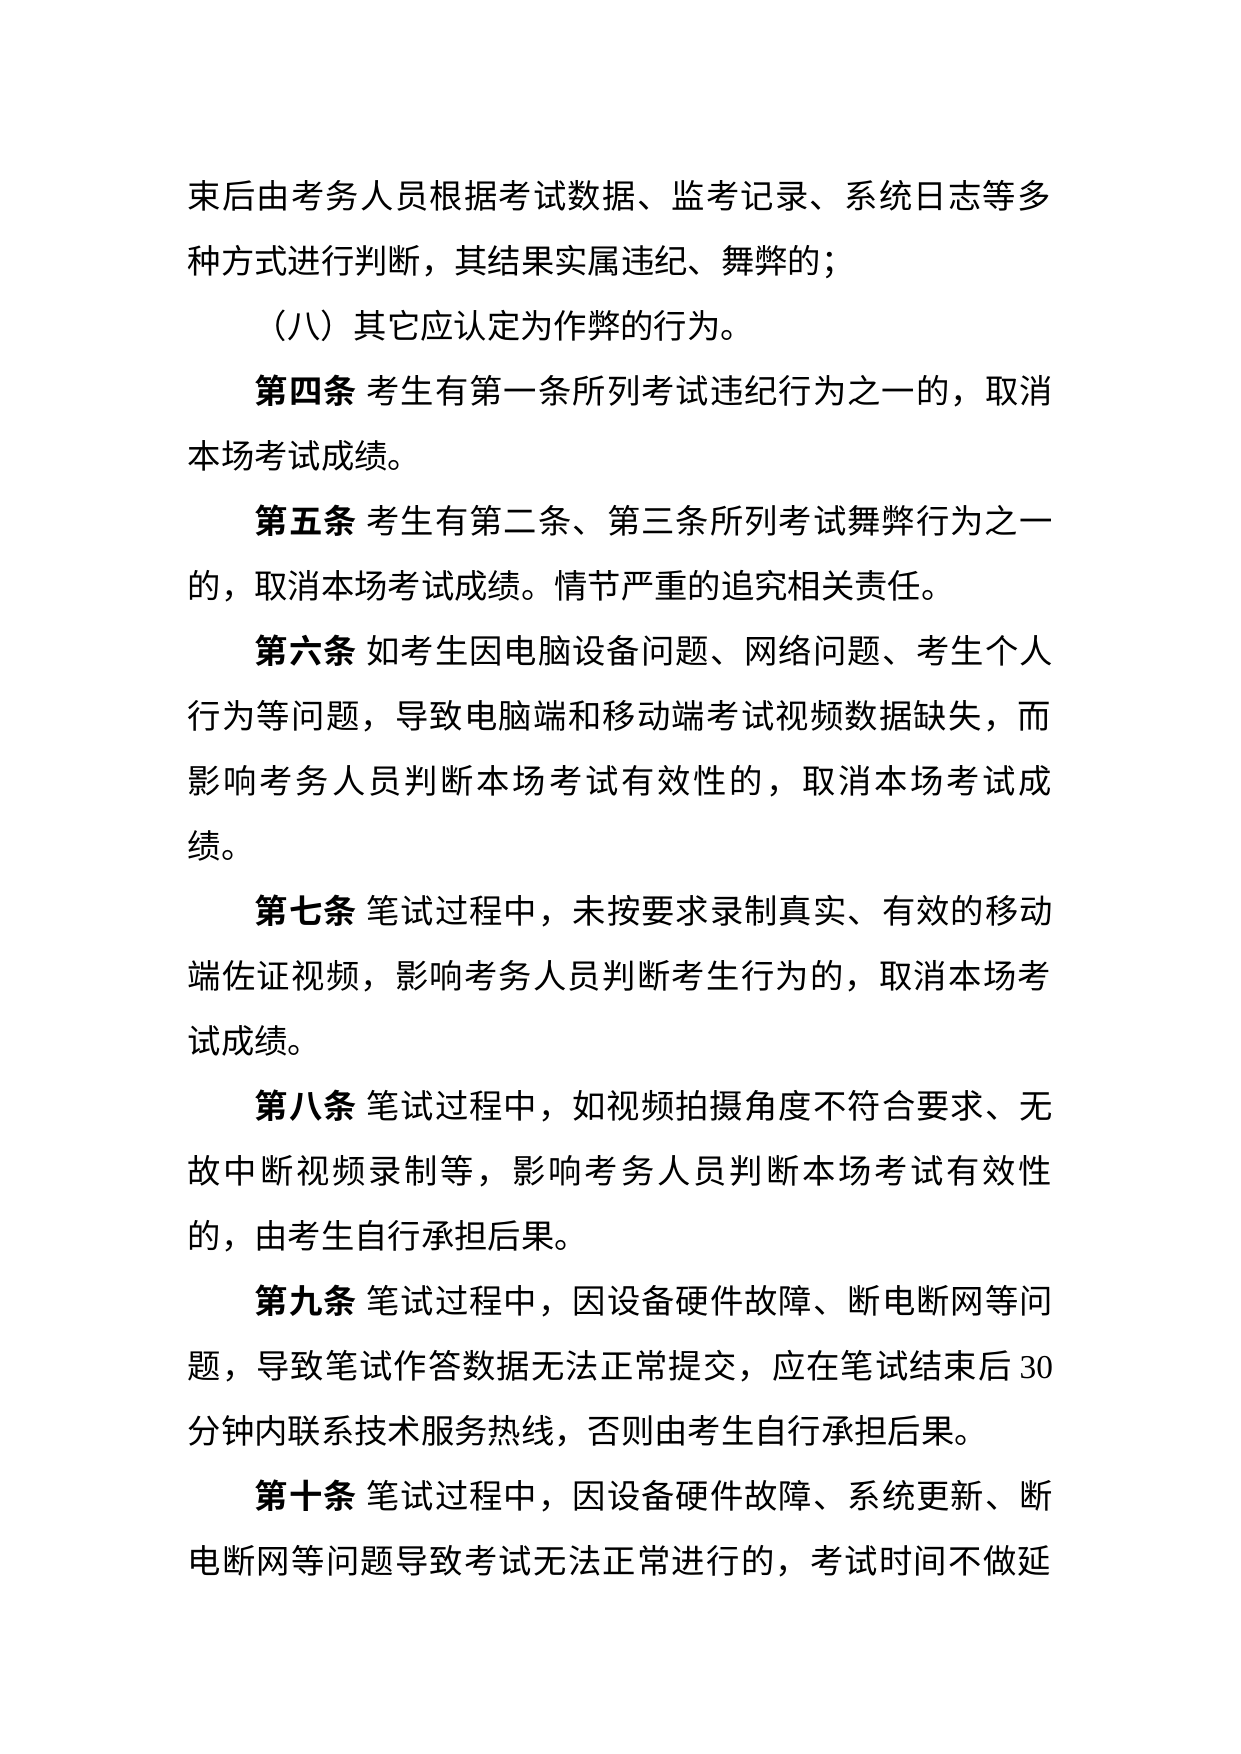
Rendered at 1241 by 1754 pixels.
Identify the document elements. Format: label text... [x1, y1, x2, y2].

text 第八条 笔试过程中，如视频拍摄角度不符合要求、无故中断视频录制等，影响考务人员判断本场考试有效性的，由考生自行承担后果。 [187, 1072, 1053, 1267]
text 第七条 笔试过程中，未按要求录制真实、有效的移动端佐证视频，影响考务人员判断考生行为的，取消本场考试成绩。 [187, 877, 1053, 1072]
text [187, 1462, 1053, 1592]
text 第五条 考生有第二条、第三条所列考试舞弊行为之一的，取消本场考试成绩。情节严重的追究相关责任。 [187, 487, 1053, 617]
text 第四条 考生有第一条所列考试违纪行为之一的，取消本场考试成绩。 [187, 357, 1053, 487]
text （八）其它应认定为作弊的行为。 [187, 292, 1053, 357]
text 第九条 笔试过程中，因设备硬件故障、断电断网等问题，导致笔试作答数据无法正常提交，应在笔试结束后30分钟内联系技术服务热线，否则由考生自行承担后果。 [187, 1267, 1053, 1462]
text 第六条 如考生因电脑设备问题、网络问题、考生个人行为等问题，导致电脑端和移动端考试视频数据缺失，而影响考务人员判断本场考试有效性的，取消本场考试成绩。 [187, 617, 1053, 877]
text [187, 162, 1053, 292]
